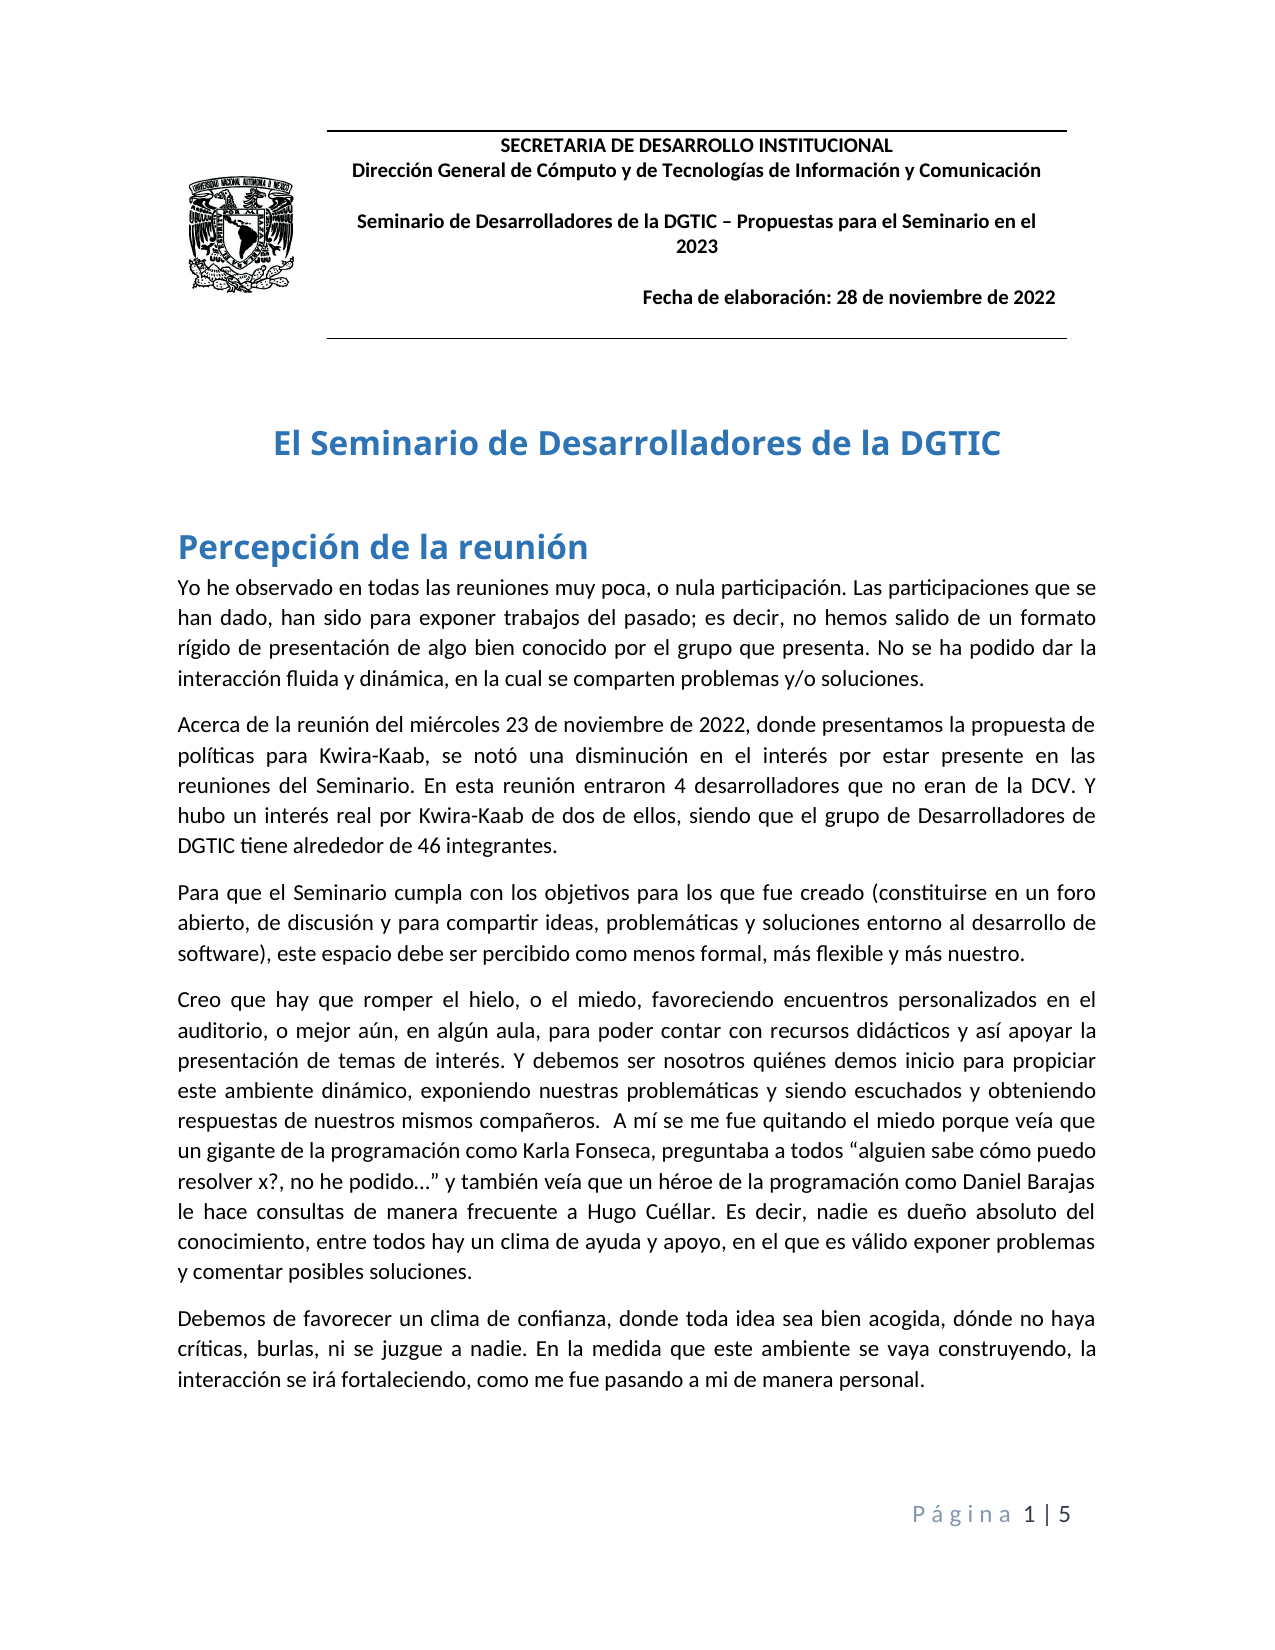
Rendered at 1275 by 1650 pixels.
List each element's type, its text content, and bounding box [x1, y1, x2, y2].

text Creo que hay que romper el hielo, o el miedo, favoreciendo encuentros personalizados en el auditorio, o mejor aún, en algún aula, para poder contar con recursos didácticos y así apoyar la presentación de temas de interés. Y debemos ser nosotros quiénes demos inicio para propiciar este ambiente dinámico, exponiendo nuestras problemáticas y siendo escuchados y obteniendo respuestas de nuestros mismos compañeros. A mí se me fue quitando el miedo porque veía que un gigante de la programación como Karla Fonseca, preguntaba a todos “alguien sabe cómo puedo resolver x?, no he podido…” y también veía que un héroe de la programación como Daniel Barajas le hace consultas de manera frecuente a Hugo Cuéllar. Es decir, nadie es dueño absoluto del conocimiento, entre todos hay un clima de ayuda y apoyo, en el que es válido exponer problemas y comentar posibles soluciones. [177, 986, 1098, 1285]
text Yo he observado en todas las reuniones muy poca, o nula participación. Las participaciones que se han dado, han sido para exponer trabajos del pasado; es decir, no hemos salido de un formato rígido de presentación de algo bien conocido por el grupo que presenta. No se ha podido dar la interacción fluida y dinámica, en la cual se comparten problemas y/o soluciones. [177, 573, 1098, 692]
text Acerca de la reunión del miércoles 23 de noviembre de 2022, donde presentamos la propuesta de políticas para Kwira-Kaab, se notó una disminución en el interés por estar presente en las reuniones del Seminario. En esta reunión entraron 4 desarrolladores que no eran de la DCV. Y hubo un interés real por Kwira-Kaab de dos de ellos, siendo que el grupo de Desarrolladores de DGTIC tiene alrededor de 46 integrantes. [177, 711, 1098, 859]
text Para que el Seminario cumpla con los objetivos para los que fue creado (constituirse en un foro abierto, de discusión y para compartir ideas, problemáticas y soluciones entorno al desarrollo de software), este espacio debe ser percibido como menos formal, más flexible y más nuestro. [177, 878, 1098, 967]
subtitle El Seminario de Desarrolladores de la DGTIC [177, 420, 1098, 465]
picture [188, 176, 294, 293]
subtitle Percepción de la reunión [177, 524, 1098, 569]
text Debemos de favorecer un clima de confianza, donde toda idea sea bien acogida, dónde no haya críticas, burlas, ni se juzgue a nadie. En la medida que este ambiente se vaya construyendo, la interacción se irá fortaleciendo, como me fue pasando a mi de manera personal. [177, 1304, 1098, 1393]
